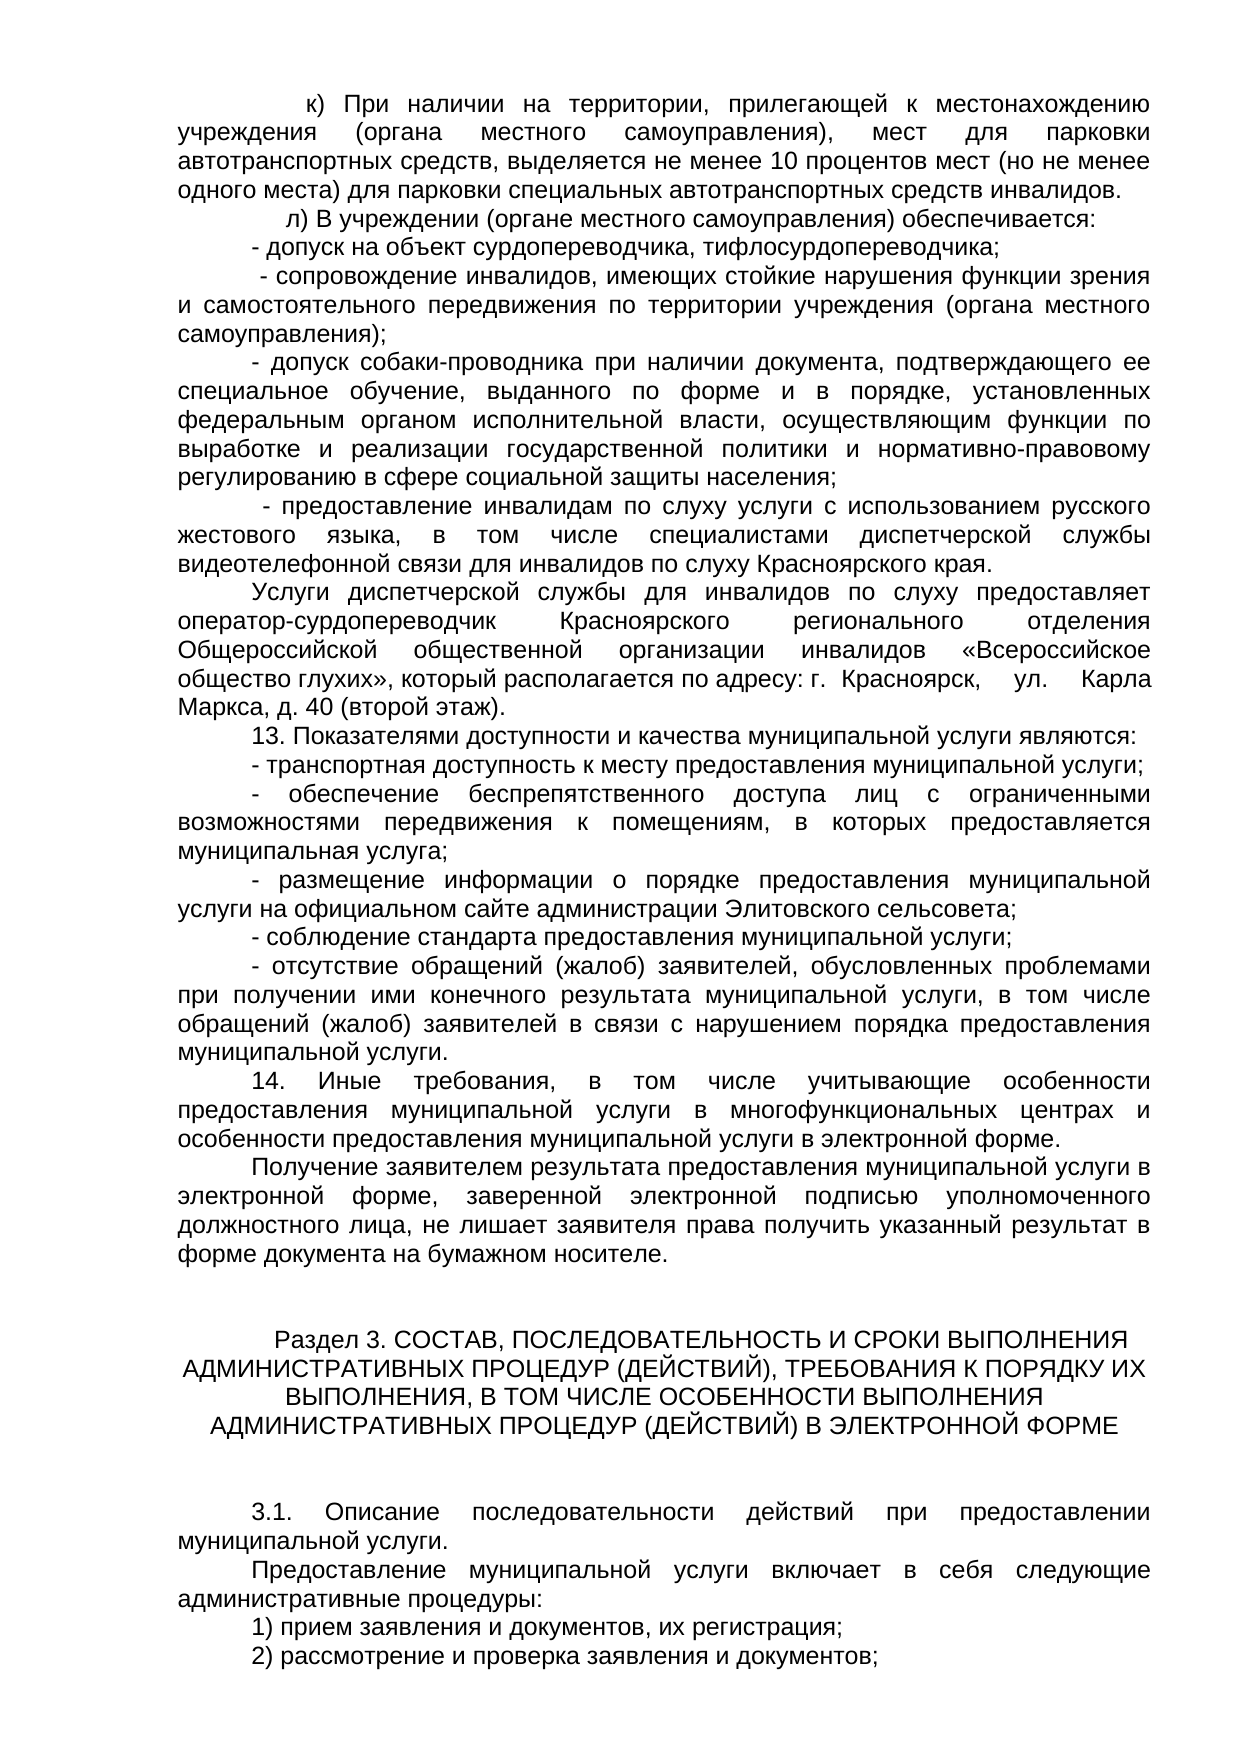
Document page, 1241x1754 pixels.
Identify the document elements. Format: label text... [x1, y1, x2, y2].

text Предоставление муниципальной услуги включает в себя следующие административные процедуры: [177, 1555, 1152, 1612]
text к) При наличии на территории, прилегающей к местонахождению учреждения (органа местного самоуправления), мест для парковки автотранспортных средств, выделяется не менее 10 процентов мест (но не менее одного места) для парковки специальных автотранспортных средств инвалидов. [177, 89, 1152, 204]
text - размещение информации о порядке предоставления муниципальной услуги на официальном сайте администрации Элитовского сельсовета; [177, 865, 1152, 922]
text - соблюдение стандарта предоставления муниципальной услуги; [177, 922, 1152, 951]
text - обеспечение беспрепятственного доступа лиц с ограниченными возможностями передвижения к помещениям, в которых предоставляется муниципальная услуга; [177, 779, 1152, 865]
text - допуск собаки-проводника при наличии документа, подтверждающего ее специальное обучение, выданного по форме и в порядке, установленных федеральным органом исполнительной власти, осуществляющим функции по выработке и реализации государственной политики и нормативно-правовому регулированию в сфере социальной защиты населения; [177, 347, 1152, 491]
text - транспортная доступность к месту предоставления муниципальной услуги; [177, 750, 1152, 779]
text - допуск на объект сурдопереводчика, тифлосурдопереводчика; [177, 232, 1152, 261]
text 13. Показателями доступности и качества муниципальной услуги являются: [177, 721, 1152, 750]
text 1) прием заявления и документов, их регистрация; [177, 1612, 1152, 1641]
text 2) рассмотрение и проверка заявления и документов; [177, 1641, 1152, 1670]
text л) В учреждении (органе местного самоуправления) обеспечивается: [177, 204, 1152, 232]
text 3.1. Описание последовательности действий при предоставлении муниципальной услуги. [177, 1497, 1152, 1555]
text 14. Иные требования, в том числе учитывающие особенности предоставления муниципальной услуги в многофункциональных центрах и особенности предоставления муниципальной услуги в электронной форме. [177, 1066, 1152, 1152]
text - сопровождение инвалидов, имеющих стойкие нарушения функции зрения и самостоятельного передвижения по территории учреждения (органа местного самоуправления); [177, 261, 1152, 347]
text Получение заявителем результата предоставления муниципальной услуги в электронной форме, заверенной электронной подписью уполномоченного должностного лица, не лишает заявителя права получить указанный результат в форме документа на бумажном носителе. [177, 1152, 1152, 1267]
text Услуги диспетчерской службы для инвалидов по слуху предоставляет оператор-сурдопереводчик Красноярского регионального отделения Общероссийской общественной организации инвалидов «Всероссийское общество глухих», который располагается по адресу: г. Красноярск, ул. Карла Маркса, д. 40 (второй этаж). [177, 577, 1152, 721]
text Раздел 3. СОСТАВ, ПОСЛЕДОВАТЕЛЬНОСТЬ И СРОКИ ВЫПОЛНЕНИЯ АДМИНИСТРАТИВНЫХ ПРОЦЕДУР (ДЕЙСТВИЙ), ТРЕБОВАНИЯ К ПОРЯДКУ ИХ ВЫПОЛНЕНИЯ, В ТОМ ЧИСЛЕ ОСОБЕННОСТИ ВЫПОЛНЕНИЯ АДМИНИСТРАТИВНЫХ ПРОЦЕДУР (ДЕЙСТВИЙ) В ЭЛЕКТРОННОЙ ФОРМЕ [177, 1325, 1152, 1440]
text - отсутствие обращений (жалоб) заявителей, обусловленных проблемами при получении ими конечного результата муниципальной услуги, в том числе обращений (жалоб) заявителей в связи с нарушением порядка предоставления муниципальной услуги. [177, 951, 1152, 1066]
text - предоставление инвалидам по слуху услуги с использованием русского жестового языка, в том числе специалистами диспетчерской службы видеотелефонной связи для инвалидов по слуху Красноярского края. [177, 491, 1152, 577]
